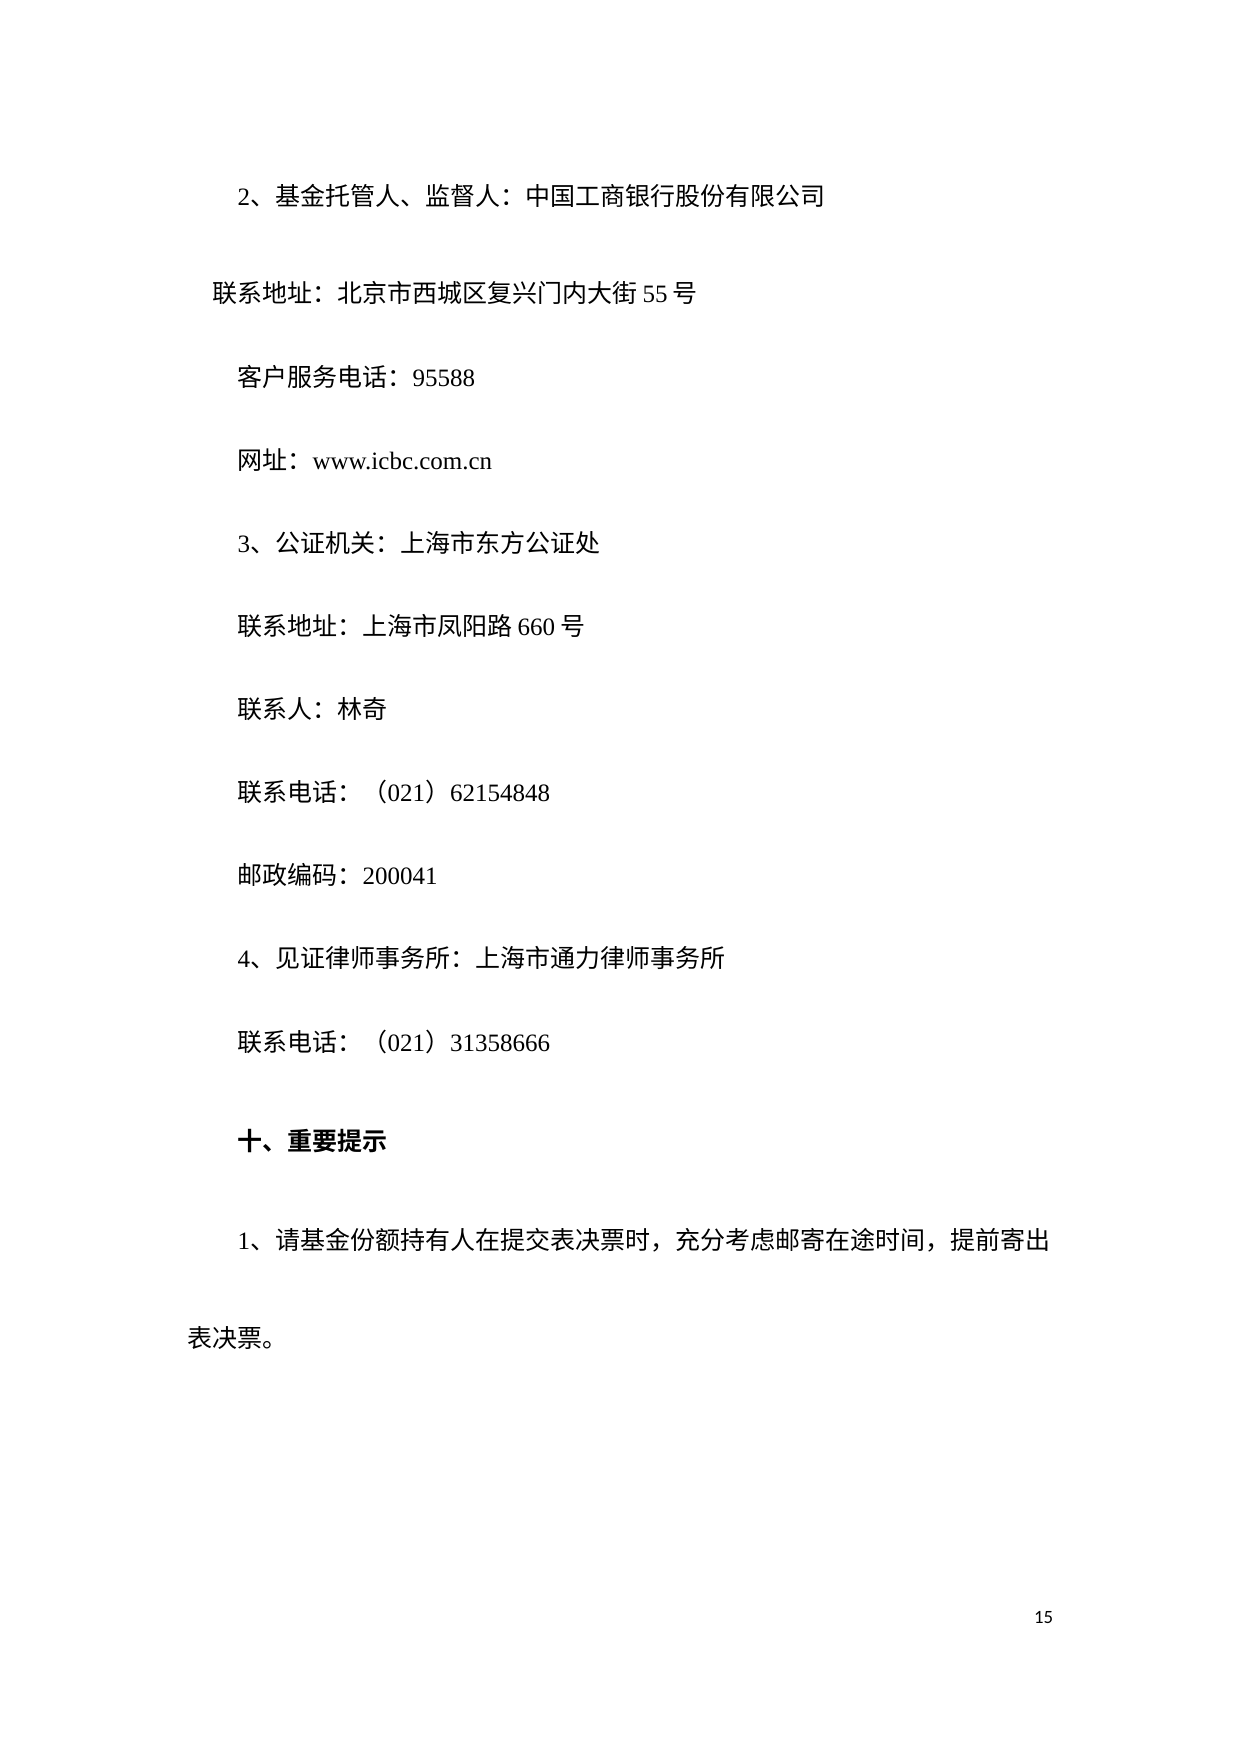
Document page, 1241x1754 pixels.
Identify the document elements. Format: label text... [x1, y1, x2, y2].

text 客户服务电话：95588 [187, 343, 1053, 408]
text 十、重要提示 [187, 1107, 1053, 1172]
text 2、基金托管人、监督人：中国工商银行股份有限公司 联系地址：北京市西城区复兴门内大街55号 [187, 162, 1053, 324]
text 网址：www.icbc.com.cn [187, 426, 1053, 491]
text 邮政编码：200041 [187, 841, 1053, 906]
text 联系地址：上海市凤阳路660号 [187, 592, 1053, 657]
text 联系人：林奇 [187, 675, 1053, 740]
text 联系电话：（021）62154848 [187, 758, 1053, 823]
text 联系电话：（021）31358666 [187, 1008, 1053, 1073]
text 4、见证律师事务所：上海市通力律师事务所 [187, 924, 1053, 989]
text 1、请基金份额持有人在提交表决票时，充分考虑邮寄在途时间，提前寄出表决票。 [187, 1206, 1053, 1369]
text 3、公证机关：上海市东方公证处 [187, 509, 1053, 574]
